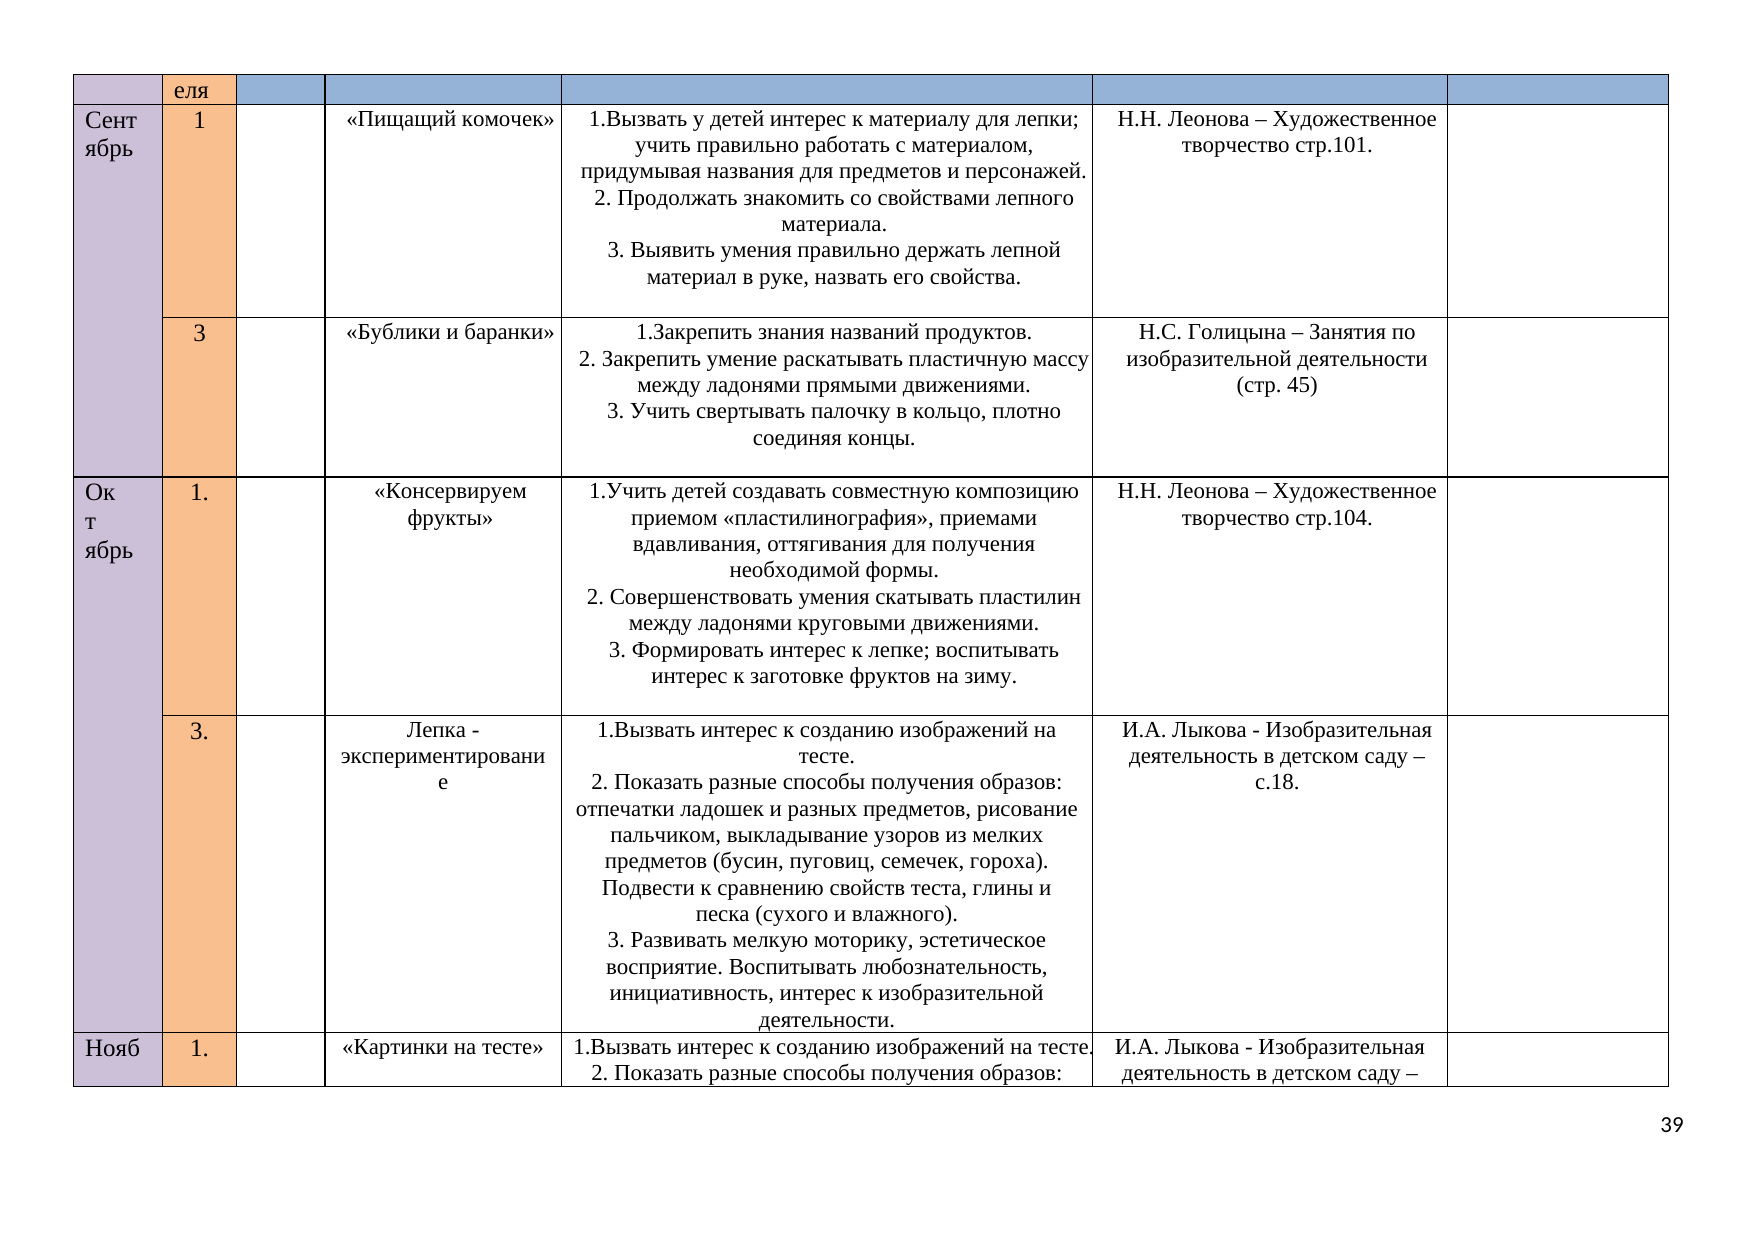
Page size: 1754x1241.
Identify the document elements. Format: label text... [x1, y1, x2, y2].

table_cell И.А. Лыкова - Изобразительная деятельность в детском саду – с.18. [1093, 716, 1447, 1032]
table_cell 1.Вызвать у детей интерес к материалу для лепки; учить правильно работать с материалом, придумывая названия для предметов и персонажей. 2. Продолжать знакомить со свойствами лепного материала. 3. Выявить умения правильно держать лепной материал в руке, назвать его свойства. [562, 105, 1092, 317]
table_cell Лепка - экспериментирование [326, 716, 561, 1032]
table_cell 3. [163, 716, 236, 1032]
table_cell [237, 1033, 324, 1086]
table_cell «Бублики и баранки» [326, 318, 561, 476]
table_cell [1448, 318, 1668, 476]
table_header [1448, 75, 1668, 104]
table_cell 1 [163, 105, 236, 317]
table_cell [237, 478, 324, 715]
table_cell Н.Н. Леонова – Художественное творчество стр.104. [1093, 478, 1447, 715]
table_cell 1. [163, 1033, 236, 1086]
table_cell «Пищащий комочек» [326, 105, 561, 317]
table_cell [237, 105, 324, 317]
table_header Неделя [163, 75, 236, 104]
table_cell 3 [163, 318, 236, 476]
table_cell «Картинки на тесте» [326, 1033, 561, 1086]
table_cell 1.Закрепить знания названий продуктов. 2. Закрепить умение раскатывать пластичную массу между ладонями прямыми движениями. 3. Учить свертывать палочку в кольцо, плотно соединяя концы. [562, 318, 1092, 476]
table_cell [1448, 1033, 1668, 1086]
table_cell Н.С. Голицына – Занятия по изобразительной деятельности (стр. 45) [1093, 318, 1447, 476]
table_cell 1. [163, 478, 236, 715]
table_header Задачи [562, 75, 1092, 104]
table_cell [1093, 1033, 1447, 1086]
table_cell [1448, 478, 1668, 715]
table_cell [562, 1033, 1092, 1086]
table_header Источник информации [1093, 75, 1447, 104]
table_cell [1448, 105, 1668, 317]
table_cell 1.Учить детей создавать совместную композицию приемом «пластилинография», приемами вдавливания, оттягивания для получения необходимой формы. 2. Совершенствовать умения скатывать пластилин между ладонями круговыми движениями. 3. Формировать интерес к лепке; воспитывать интерес к заготовке фруктов на зиму. [562, 478, 1092, 715]
table_cell [237, 318, 324, 476]
table_cell Ок т ябрь [74, 478, 162, 1032]
table_cell [237, 716, 324, 1032]
table_header Тема [326, 75, 561, 104]
table_cell [1448, 716, 1668, 1032]
table_cell Сент ябрь [74, 105, 162, 476]
table_header Дата [237, 75, 324, 104]
table_header месяц [74, 75, 162, 104]
table_cell «Консервируем фрукты» [326, 478, 561, 715]
table_cell Н.Н. Леонова – Художественное творчество стр.101. [1093, 105, 1447, 317]
table_cell Ноябрь [74, 1033, 162, 1086]
